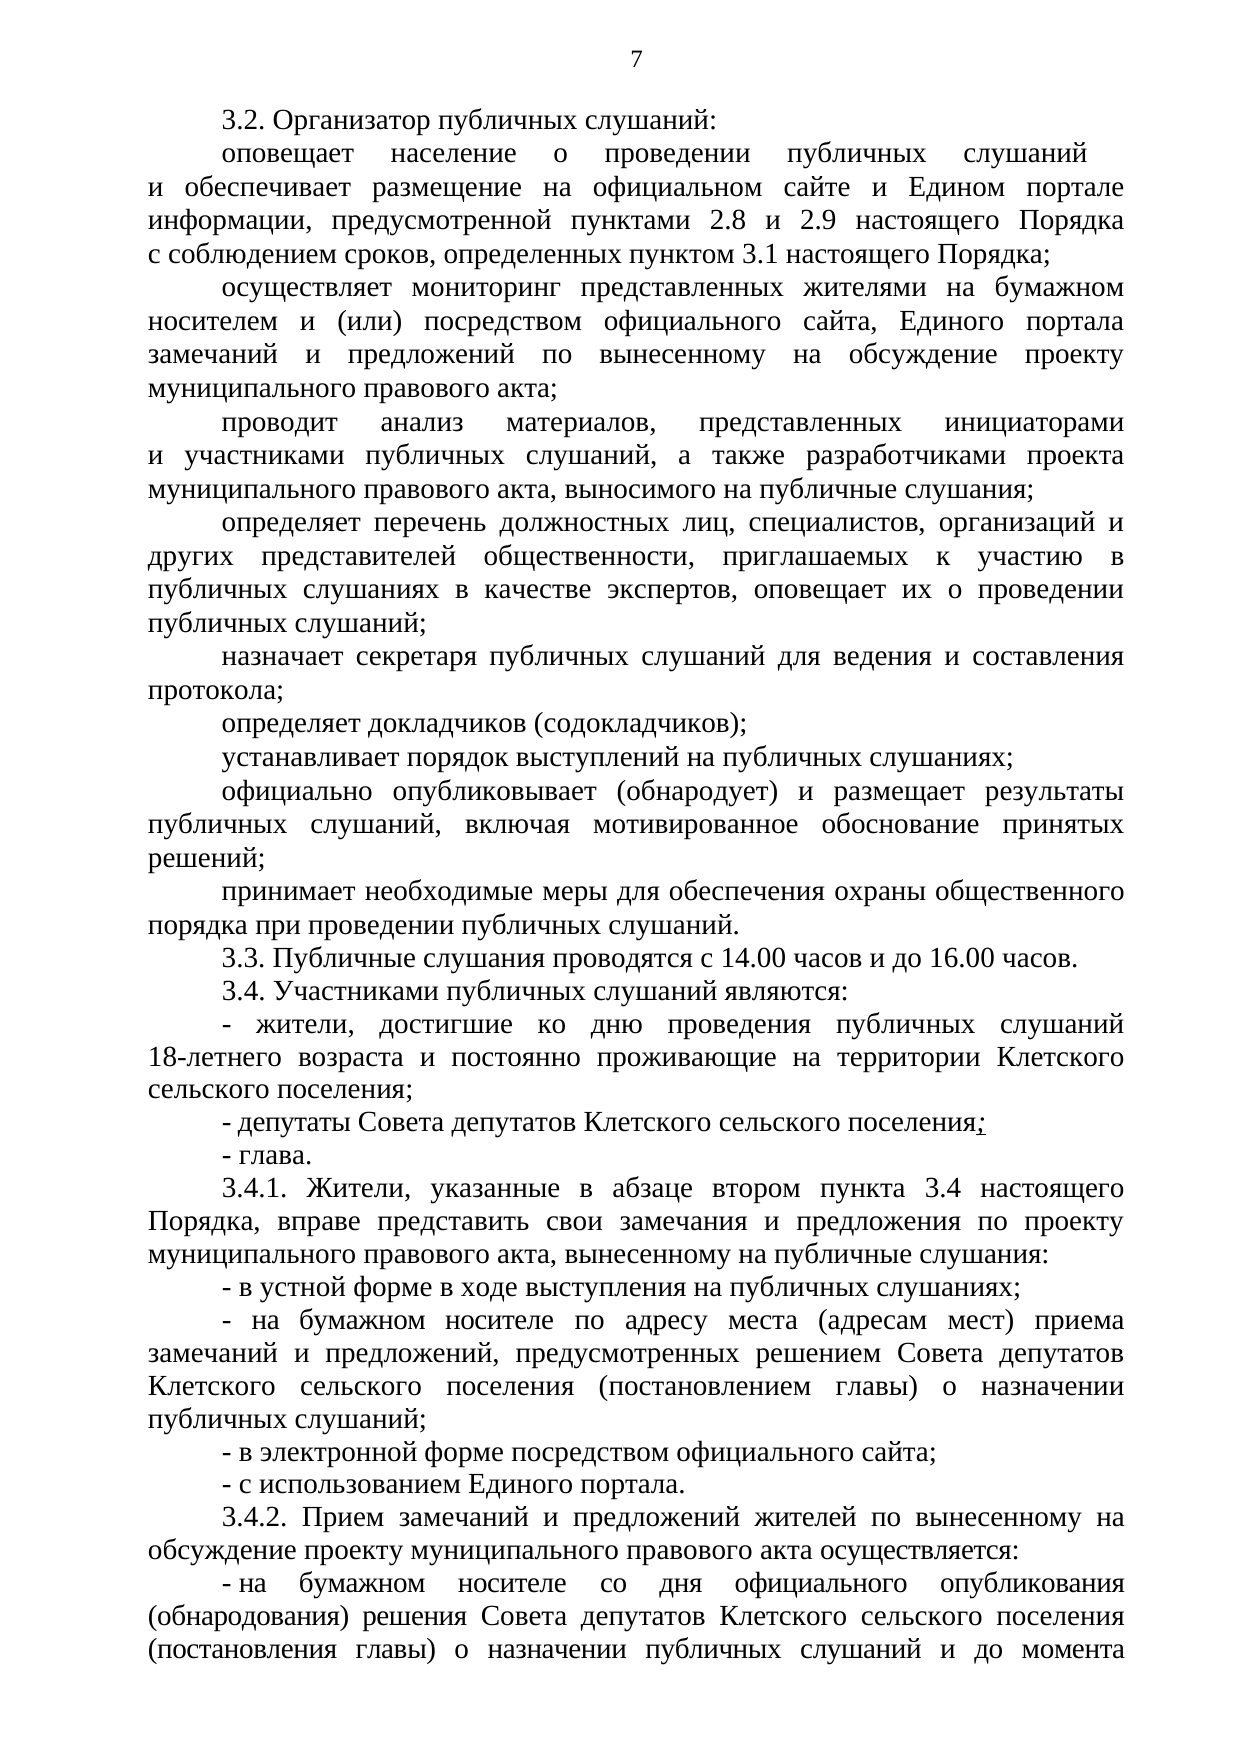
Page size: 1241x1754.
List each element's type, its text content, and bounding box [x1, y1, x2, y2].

text определяет перечень должностных лиц, специалистов, организаций и других представителей общественности, приглашаемых к участию в публичных слушаниях в качестве экспертов, оповещает их о проведении публичных слушаний; [148, 504, 1125, 638]
text - жители, достигшие ко дню проведения публичных слушаний 18-летнего возраста и постоянно проживающие на территории Клетского сельского поселения; [148, 1007, 1125, 1106]
text - с использованием Единого портала. [148, 1468, 1125, 1501]
text - в устной форме в ходе выступления на публичных слушаниях; [148, 1270, 1125, 1303]
text 3.4.1. Жители, указанные в абзаце втором пункта 3.4 настоящего Порядка, вправе представить свои замечания и предложения по проекту муниципального правового акта, вынесенному на публичные слушания: [148, 1171, 1125, 1270]
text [148, 1566, 1125, 1665]
text 3.4.2. Прием замечаний и предложений жителей по вынесенному на обсуждение проекту муниципального правового акта осуществляется: [148, 1501, 1125, 1566]
text назначает секретаря публичных слушаний для ведения и составления протокола; [148, 638, 1125, 706]
text - депутаты Совета депутатов Клетского сельского поселения; [148, 1106, 1125, 1138]
text определяет докладчиков (содокладчиков); [148, 706, 1125, 739]
text устанавливает порядок выступлений на публичных слушаниях; [148, 739, 1125, 773]
text оповещает население о проведении публичных слушаний и обеспечивает размещение на официальном сайте и Едином портале информации, предусмотренной пунктами 2.8 и 2.9 настоящего Порядка с соблюдением сроков, определенных пунктом 3.1 настоящего Порядка; [148, 135, 1125, 269]
text принимает необходимые меры для обеспечения охраны общественного порядка при проведении публичных слушаний. [148, 873, 1125, 940]
text 3.2. Организатор публичных слушаний: [148, 102, 1125, 135]
text - в электронной форме посредством официального сайта; [148, 1435, 1125, 1468]
text 3.3. Публичные слушания проводятся с 14.00 часов и до 16.00 часов. [148, 940, 1125, 974]
text осуществляет мониторинг представленных жителями на бумажном носителем и (или) посредством официального сайта, Единого портала замечаний и предложений по вынесенному на обсуждение проекту муниципального правового акта; [148, 269, 1125, 404]
text - глава. [148, 1138, 1125, 1171]
text 3.4. Участниками публичных слушаний являются: [148, 974, 1125, 1007]
text официально опубликовывает (обнародует) и размещает результаты публичных слушаний, включая мотивированное обоснование принятых решений; [148, 773, 1125, 873]
text проводит анализ материалов, представленных инициаторами и участниками публичных слушаний, а также разработчиками проекта муниципального правового акта, выносимого на публичные слушания; [148, 404, 1125, 504]
text - на бумажном носителе по адресу места (адресам мест) приема замечаний и предложений, предусмотренных решением Совета депутатов Клетского сельского поселения (постановлением главы) о назначении публичных слушаний; [148, 1303, 1125, 1435]
